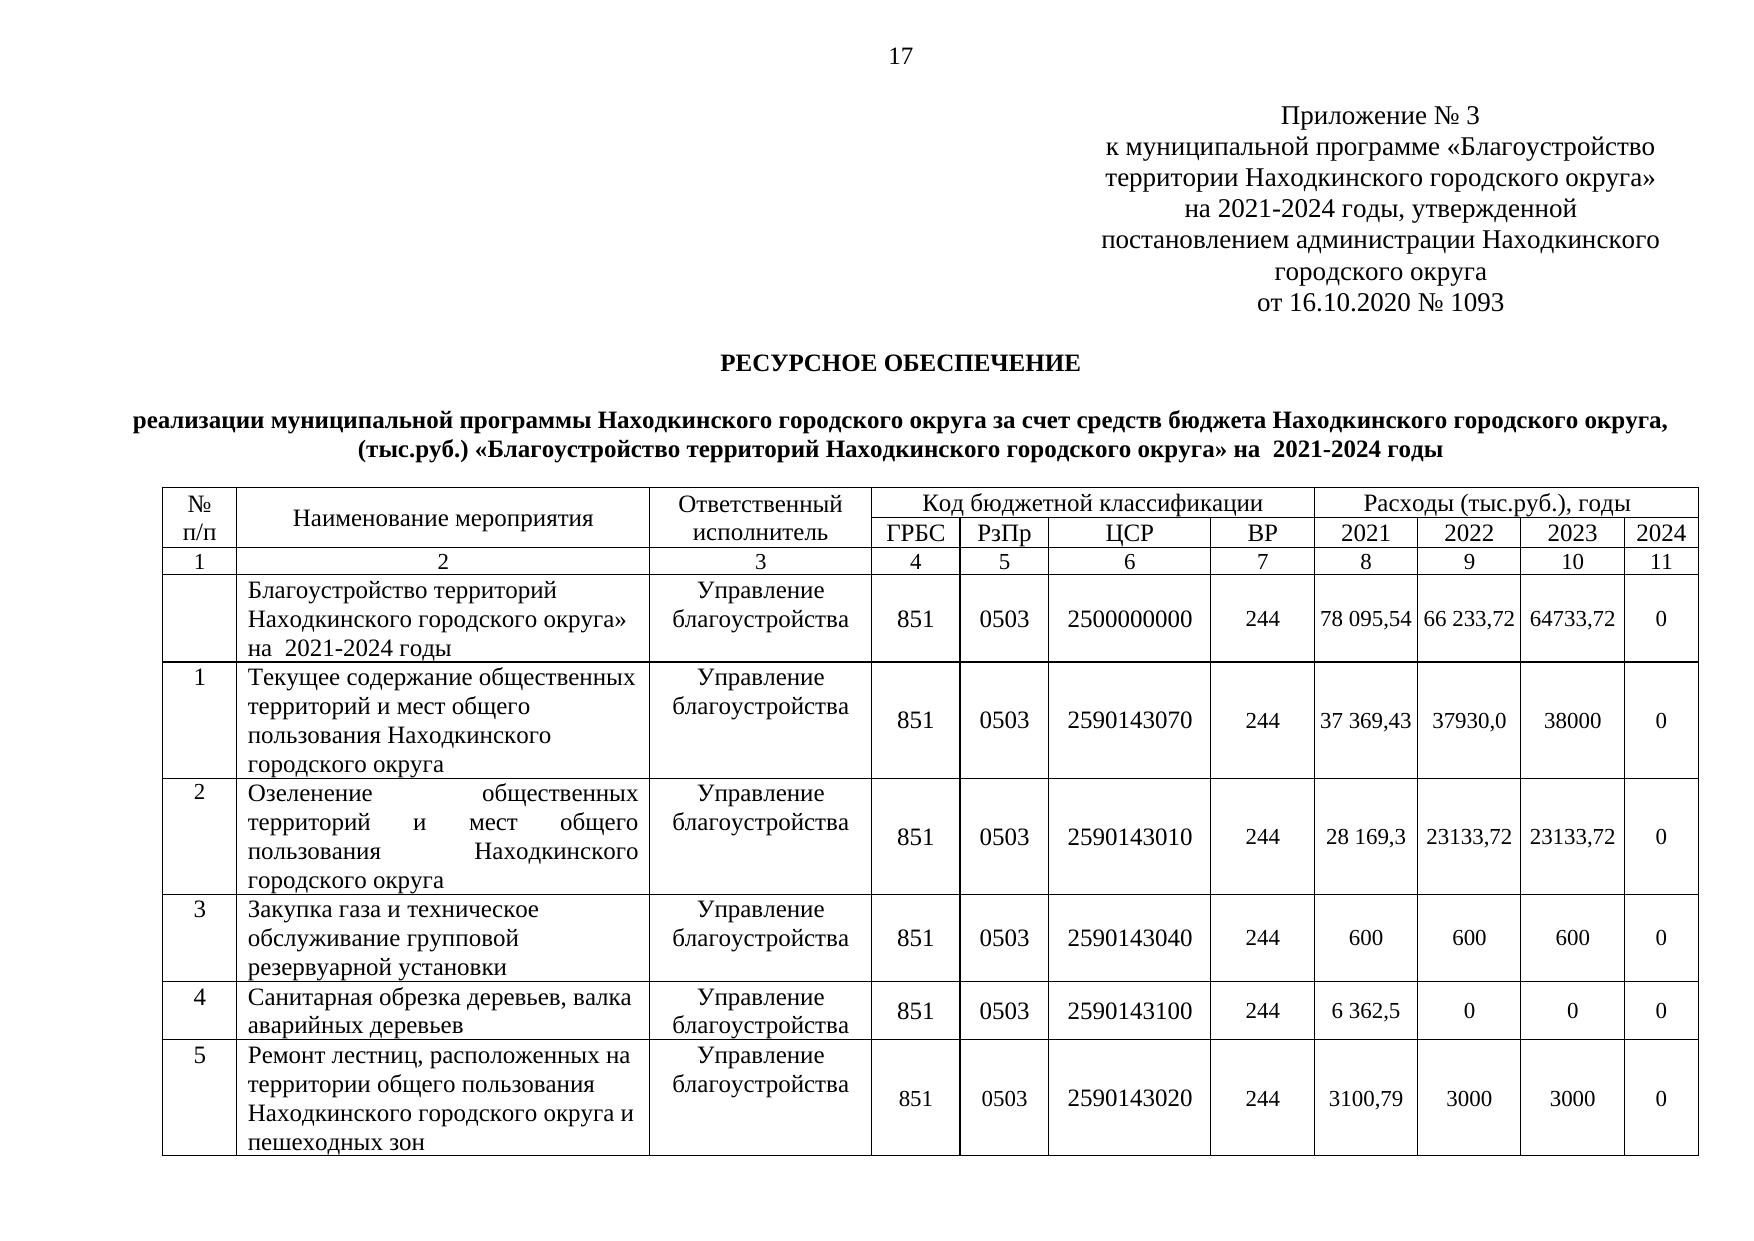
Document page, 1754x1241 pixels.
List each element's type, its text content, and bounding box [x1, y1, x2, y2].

table_cell 0503 [961, 575, 1048, 661]
table_cell 23133,72 [1521, 779, 1624, 893]
table_cell 851 [872, 1040, 959, 1155]
table_cell 0503 [961, 982, 1048, 1039]
table_cell 1 [163, 663, 236, 777]
table_header Код бюджетной классификации [872, 488, 1314, 517]
table_cell Управление благоустройства [650, 663, 871, 777]
text реализации муниципальной программы Находкинского городского округа за счет средств бюджета Находкинского городского округа, (тыс.руб.) «Благоустройство территорий Находкинского городского округа» на 2021-2024 годы [118, 406, 1683, 463]
table_cell 2590143020 [1049, 1040, 1210, 1155]
table_cell 244 [1211, 575, 1314, 661]
table_cell Управление благоустройства [650, 1040, 871, 1155]
table_cell 5 [961, 548, 1048, 574]
table_cell 851 [872, 779, 959, 893]
table_cell Закупка газа и техническое обслуживание групповой резервуарной установки [237, 895, 649, 981]
table_cell Управление благоустройства [650, 779, 871, 893]
table_cell 0503 [961, 1040, 1048, 1155]
table_header Расходы (тыс.руб.), годы [1315, 488, 1698, 517]
table_cell 0 [1625, 982, 1698, 1039]
table_cell 66 233,72 [1418, 575, 1520, 661]
table_cell 1 [163, 548, 236, 574]
table_cell 2021 [1315, 518, 1417, 547]
table_cell 0 [1625, 895, 1698, 981]
table_cell Озеленение общественных территорий и мест общего пользования Находкинского городского округа [237, 779, 649, 893]
table_cell Благоустройство территорий Находкинского городского округа» на 2021-2024 годы [237, 575, 649, 661]
table_cell 0 [1625, 575, 1698, 661]
table_cell 38000 [1521, 663, 1624, 777]
text РЕСУРСНОЕ ОБЕСПЕЧЕНИЕ [118, 348, 1683, 377]
table_cell 2022 [1418, 518, 1520, 547]
table_cell 2590143010 [1049, 779, 1210, 893]
table_cell 2 [237, 548, 649, 574]
table_header Ответственный исполнитель [650, 488, 871, 547]
table_cell ВР [1211, 518, 1314, 547]
table_header Наименование мероприятия [237, 488, 649, 547]
table_cell 2023 [1521, 518, 1624, 547]
table_cell 0 [1625, 1040, 1698, 1155]
table_cell 3000 [1521, 1040, 1624, 1155]
table_cell 2590143100 [1049, 982, 1210, 1039]
table_cell 851 [872, 895, 959, 981]
table_cell 851 [872, 575, 959, 661]
table_cell 0 [1625, 779, 1698, 893]
table_cell Управление благоустройства [650, 575, 871, 661]
table_cell ГРБС [872, 518, 959, 547]
table_cell 37930,0 [1418, 663, 1520, 777]
table_cell 244 [1211, 895, 1314, 981]
table_cell 3 [163, 895, 236, 981]
table_cell 600 [1315, 895, 1417, 981]
table_cell 10 [1521, 548, 1624, 574]
table_cell 4 [872, 548, 959, 574]
table_cell 64733,72 [1521, 575, 1624, 661]
table_cell 78 095,54 [1315, 575, 1417, 661]
text к муниципальной программе «Благоустройство территории Находкинского городского округа» на 2021-2024 годы, утвержденной постановлением администрации Находкинского городского округа [1093, 130, 1668, 286]
table_cell 851 [872, 663, 959, 777]
table_cell 0 [1521, 982, 1624, 1039]
table_cell 0503 [961, 779, 1048, 893]
text Приложение № 3 [118, 99, 1683, 130]
table_cell 6 [1049, 548, 1210, 574]
table_cell 3 [650, 548, 871, 574]
table_cell 4 [163, 982, 236, 1039]
table_cell 9 [1418, 548, 1520, 574]
table_cell РзПр [961, 518, 1048, 547]
table_cell 600 [1521, 895, 1624, 981]
table_cell 6 362,5 [1315, 982, 1417, 1039]
text от 16.10.2020 № 1093 [1093, 286, 1668, 317]
table_cell 2590143070 [1049, 663, 1210, 777]
table_cell 2 [163, 779, 236, 893]
table_cell 5 [163, 1040, 236, 1155]
table_cell 2500000000 [1049, 575, 1210, 661]
table_cell 0 [1625, 663, 1698, 777]
table_cell 28 169,3 [1315, 779, 1417, 893]
table_cell Текущее содержание общественных территорий и мест общего пользования Находкинского городского округа [237, 663, 649, 777]
table_cell 2024 [1625, 518, 1698, 547]
table_cell 11 [1625, 548, 1698, 574]
table_cell 0503 [961, 895, 1048, 981]
table_cell 244 [1211, 663, 1314, 777]
table_cell 23133,72 [1418, 779, 1520, 893]
table_cell 244 [1211, 1040, 1314, 1155]
table_cell 3000 [1418, 1040, 1520, 1155]
table_cell 244 [1211, 982, 1314, 1039]
table_cell Управление благоустройства [650, 895, 871, 981]
table_cell 0503 [961, 663, 1048, 777]
table_cell 7 [1211, 548, 1314, 574]
table_cell 8 [1315, 548, 1417, 574]
table_cell 244 [1211, 779, 1314, 893]
table_cell 851 [872, 982, 959, 1039]
table_cell Ремонт лестниц, расположенных на территории общего пользования Находкинского городского округа и пешеходных зон [237, 1040, 649, 1155]
table_cell 37 369,43 [1315, 663, 1417, 777]
table_cell 600 [1418, 895, 1520, 981]
table_cell [163, 575, 236, 661]
table_cell Управление благоустройства [650, 982, 871, 1039]
table_cell ЦСР [1049, 518, 1210, 547]
table_cell 0 [1418, 982, 1520, 1039]
table_header № п/п [163, 488, 236, 547]
table_cell 3100,79 [1315, 1040, 1417, 1155]
table_cell 2590143040 [1049, 895, 1210, 981]
table_cell Санитарная обрезка деревьев, валка аварийных деревьев [237, 982, 649, 1039]
